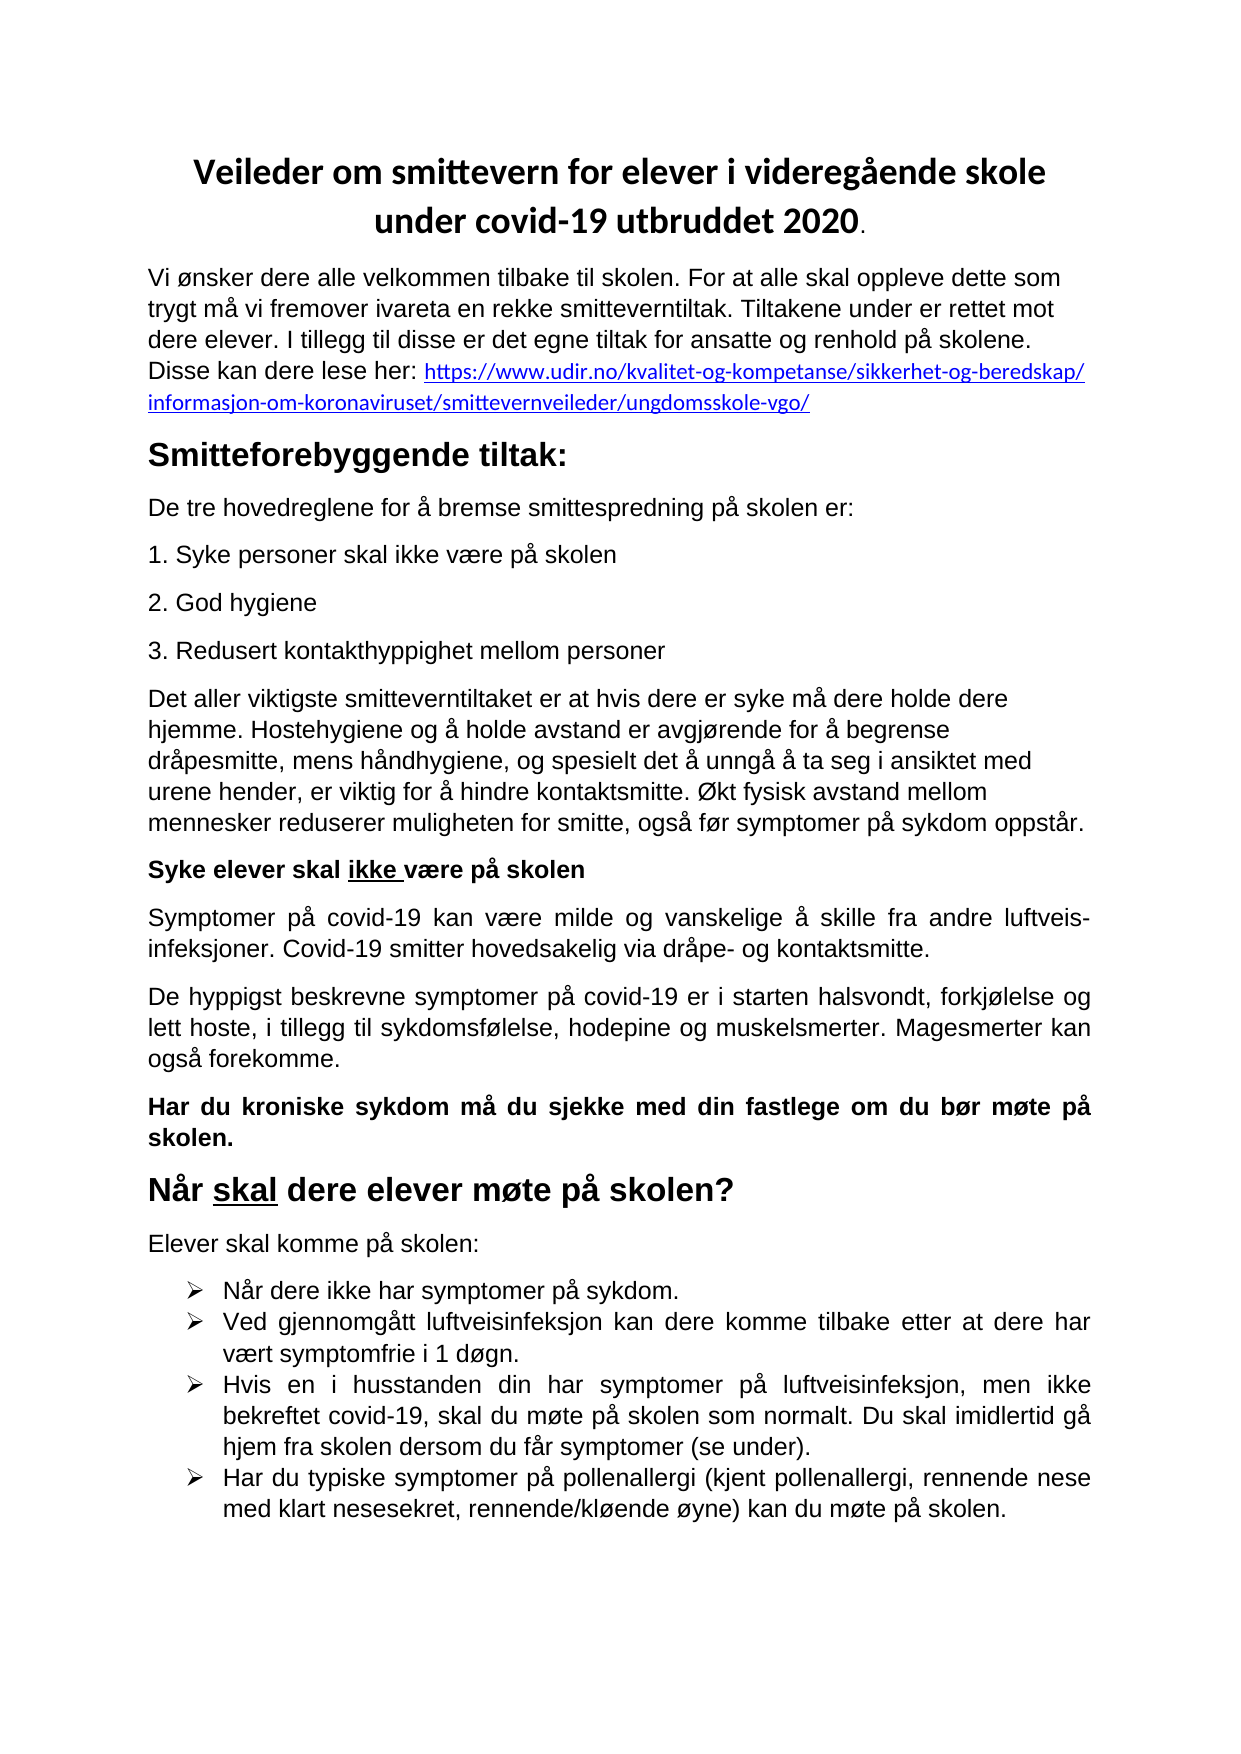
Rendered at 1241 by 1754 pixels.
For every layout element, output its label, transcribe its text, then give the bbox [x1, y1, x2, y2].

text Vi ønsker dere alle velkommen tilbake til skolen. For at alle skal oppleve dette som trygt må vi fremover ivareta en rekke smitteverntiltak. Tiltakene under er rettet mot dere elever. I tillegg til disse er det egne tiltak for ansatte og renhold på skolene. Disse kan dere lese her: https://www.udir.no/kvalitet-og-kompetanse/sikkerhet-og-beredskap/informasjon-om-koronaviruset/smittevernveileder/ungdomsskole-vgo/ [148, 263, 1093, 416]
list Ved gjennomgått luftveisinfeksjon kan dere komme tilbake etter at dere har vært symptomfrie i 1 døgn. [185, 1307, 1093, 1367]
text Elever skal komme på skolen: [148, 1228, 1093, 1257]
text Når skal dere elever møte på skolen? [148, 1170, 1093, 1209]
list Har du typiske symptomer på pollenallergi (kjent pollenallergi, rennende nese med klart nesesekret, rennende/kløende øyne) kan du møte på skolen. [185, 1463, 1093, 1523]
text De hyppigst beskrevne symptomer på covid-19 er i starten halsvondt, forkjølelse og lett hoste, i tillegg til sykdomsfølelse, hodepine og muskelsmerter. Magesmerter kan også forekomme. [148, 982, 1093, 1073]
text 1. Syke personer skal ikke være på skolen [148, 540, 1093, 569]
text Smitteforebyggende tiltak: [148, 434, 1093, 473]
text 2. God hygiene [148, 588, 1093, 617]
text Symptomer på covid-19 kan være milde og vanskelige å skille fra andre luftveis-infeksjoner. Covid-19 smitter hovedsakelig via dråpe- og kontaktsmitte. [148, 903, 1093, 963]
text Har du kroniske sykdom må du sjekke med din fastlege om du bør møte på skolen. [148, 1092, 1093, 1151]
text 3. Redusert kontakthyppighet mellom personer [148, 636, 1093, 664]
text Det aller viktigste smitteverntiltaket er at hvis dere er syke må dere holde dere hjemme. Hostehygiene og å holde avstand er avgjørende for å begrense dråpesmitte, mens håndhygiene, og spesielt det å unngå å ta seg i ansiktet med urene hender, er viktig for å hindre kontaktsmitte. Økt fysisk avstand mellom mennesker reduserer muligheten for smitte, også før symptomer på sykdom oppstår. [148, 683, 1093, 836]
text De tre hovedreglene for å bremse smittespredning på skolen er: [148, 493, 1093, 521]
text Veileder om smittevern for elever i videregående skole under covid-19 utbruddet 2020. [148, 148, 1093, 243]
list Hvis en i husstanden din har symptomer på luftveisinfeksjon, men ikke bekreftet covid-19, skal du møte på skolen som normalt. Du skal imidlertid gå hjem fra skolen dersom du får symptomer (se under). [185, 1369, 1093, 1461]
list Når dere ikke har symptomer på sykdom. [185, 1276, 1093, 1305]
text Syke elever skal ikke være på skolen [148, 855, 1093, 884]
